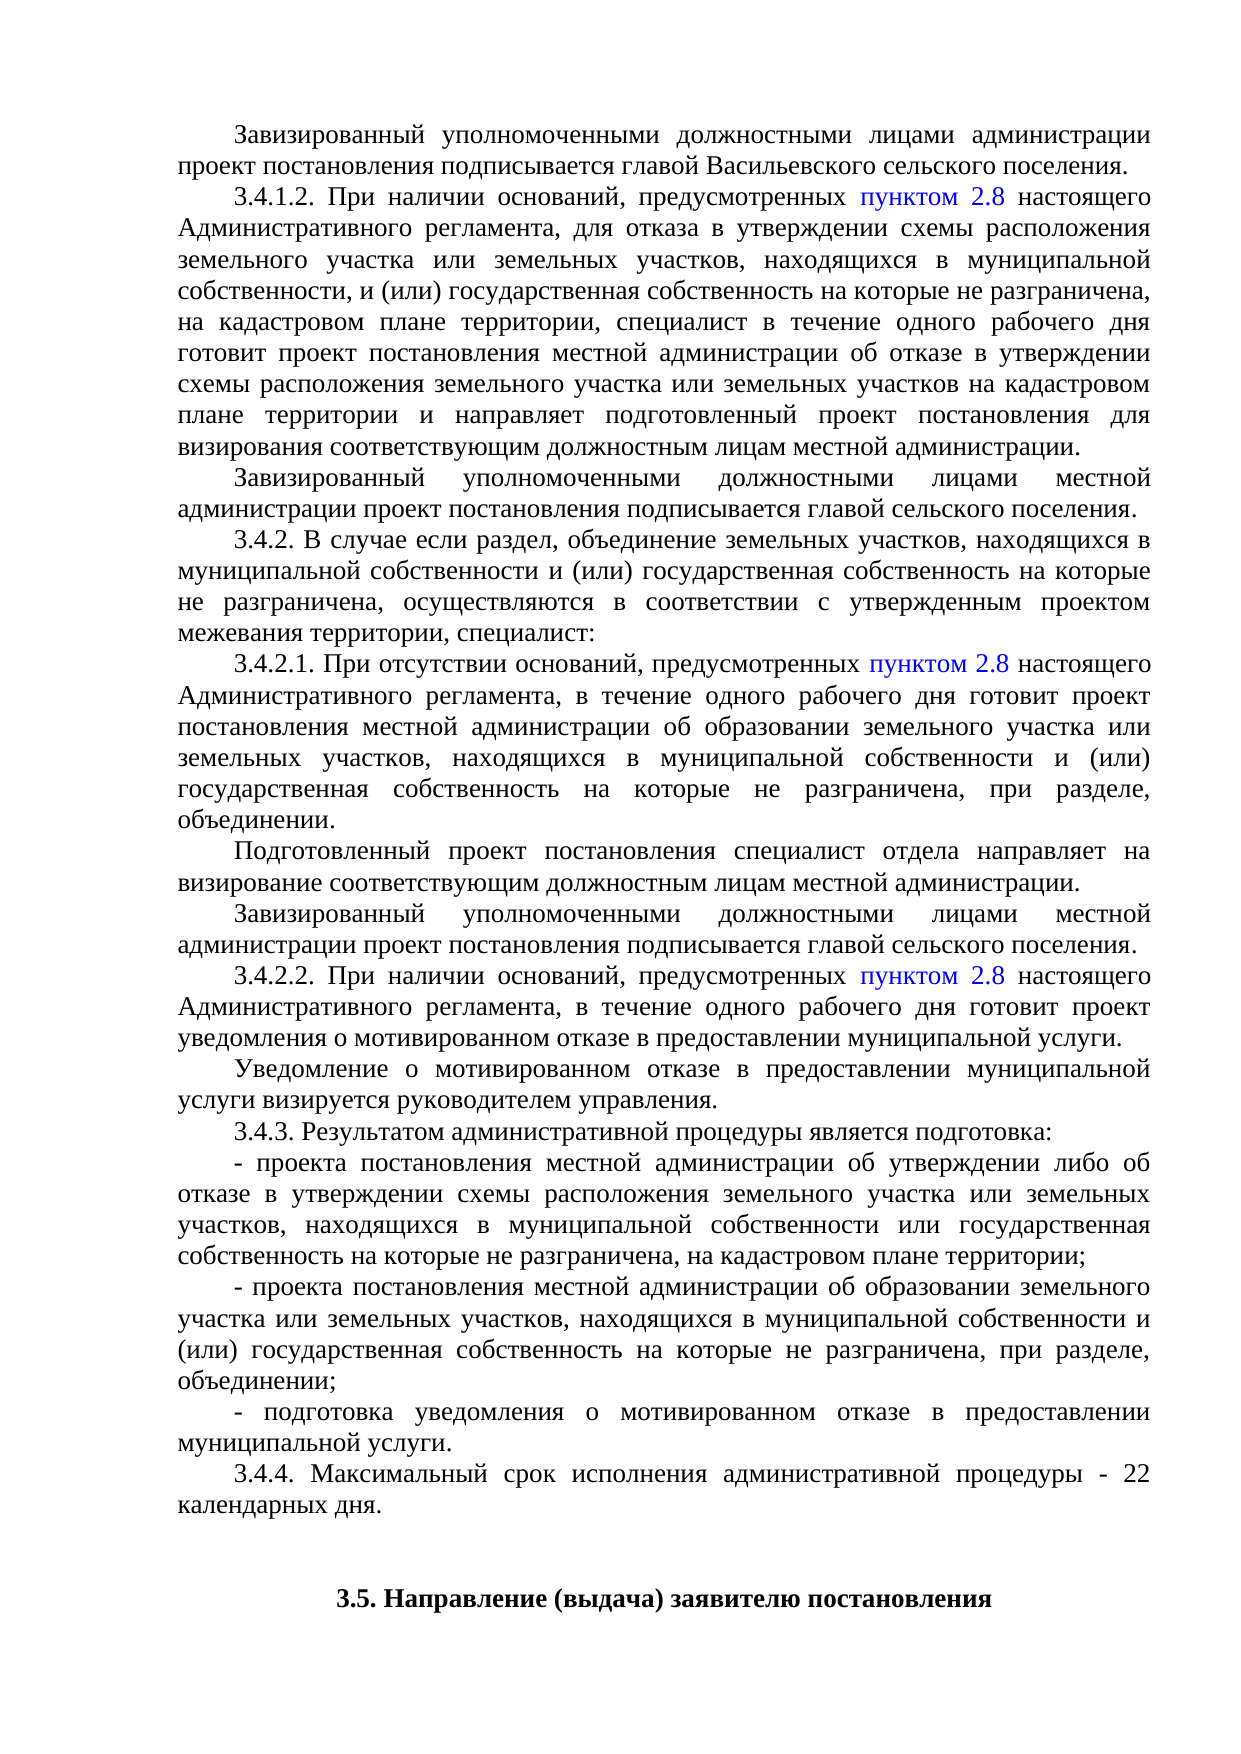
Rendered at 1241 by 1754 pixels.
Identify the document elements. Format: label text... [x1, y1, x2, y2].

text 3.4.2.2. При наличии оснований, предусмотренных пунктом 2.8 настоящего Административного регламента, в течение одного рабочего дня готовит проект уведомления о мотивированном отказе в предоставлении муниципальной услуги. [177, 959, 1152, 1052]
text 3.4.4. Максимальный срок исполнения административной процедуры - 22 календарных дня. [177, 1457, 1152, 1520]
text Подготовленный проект постановления специалист отдела направляет на визирование соответствующим должностным лицам местной администрации. [177, 834, 1152, 897]
text - проекта постановления местной администрации об утверждении либо об отказе в утверждении схемы расположения земельного участка или земельных участков, находящихся в муниципальной собственности или государственная собственность на которые не разграничена, на кадастровом плане территории; [177, 1146, 1152, 1271]
text 3.4.2. В случае если раздел, объединение земельных участков, находящихся в муниципальной собственности и (или) государственная собственность на которые не разграничена, осуществляются в соответствии с утвержденным проектом межевания территории, специалист: [177, 523, 1152, 648]
text 3.4.3. Результатом административной процедуры является подготовка: [177, 1115, 1152, 1146]
text - подготовка уведомления о мотивированном отказе в предоставлении муниципальной услуги. [177, 1395, 1152, 1457]
text Уведомление о мотивированном отказе в предоставлении муниципальной услуги визируется руководителем управления. [177, 1052, 1152, 1115]
text Завизированный уполномоченными должностными лицами местной администрации проект постановления подписывается главой сельского поселения. [177, 897, 1152, 959]
text 3.4.1.2. При наличии оснований, предусмотренных пунктом 2.8 настоящего Административного регламента, для отказа в утверждении схемы расположения земельного участка или земельных участков, находящихся в муниципальной собственности, и (или) государственная собственность на которые не разграничена, на кадастровом плане территории, специалист в течение одного рабочего дня готовит проект постановления местной администрации об отказе в утверждении схемы расположения земельного участка или земельных участков на кадастровом плане территории и направляет подготовленный проект постановления для визирования соответствующим должностным лицам местной администрации. [177, 180, 1152, 461]
text 3.4.2.1. При отсутствии оснований, предусмотренных пунктом 2.8 настоящего Административного регламента, в течение одного рабочего дня готовит проект постановления местной администрации об образовании земельного участка или земельных участков, находящихся в муниципальной собственности и (или) государственная собственность на которые не разграничена, при разделе, объединении. [177, 648, 1152, 834]
text 3.5. Направление (выдача) заявителю постановления [177, 1582, 1152, 1613]
text Завизированный уполномоченными должностными лицами администрации проект постановления подписывается главой Васильевского сельского поселения. [177, 118, 1152, 180]
text Завизированный уполномоченными должностными лицами местной администрации проект постановления подписывается главой сельского поселения. [177, 461, 1152, 523]
text - проекта постановления местной администрации об образовании земельного участка или земельных участков, находящихся в муниципальной собственности и (или) государственная собственность на которые не разграничена, при разделе, объединении; [177, 1271, 1152, 1395]
